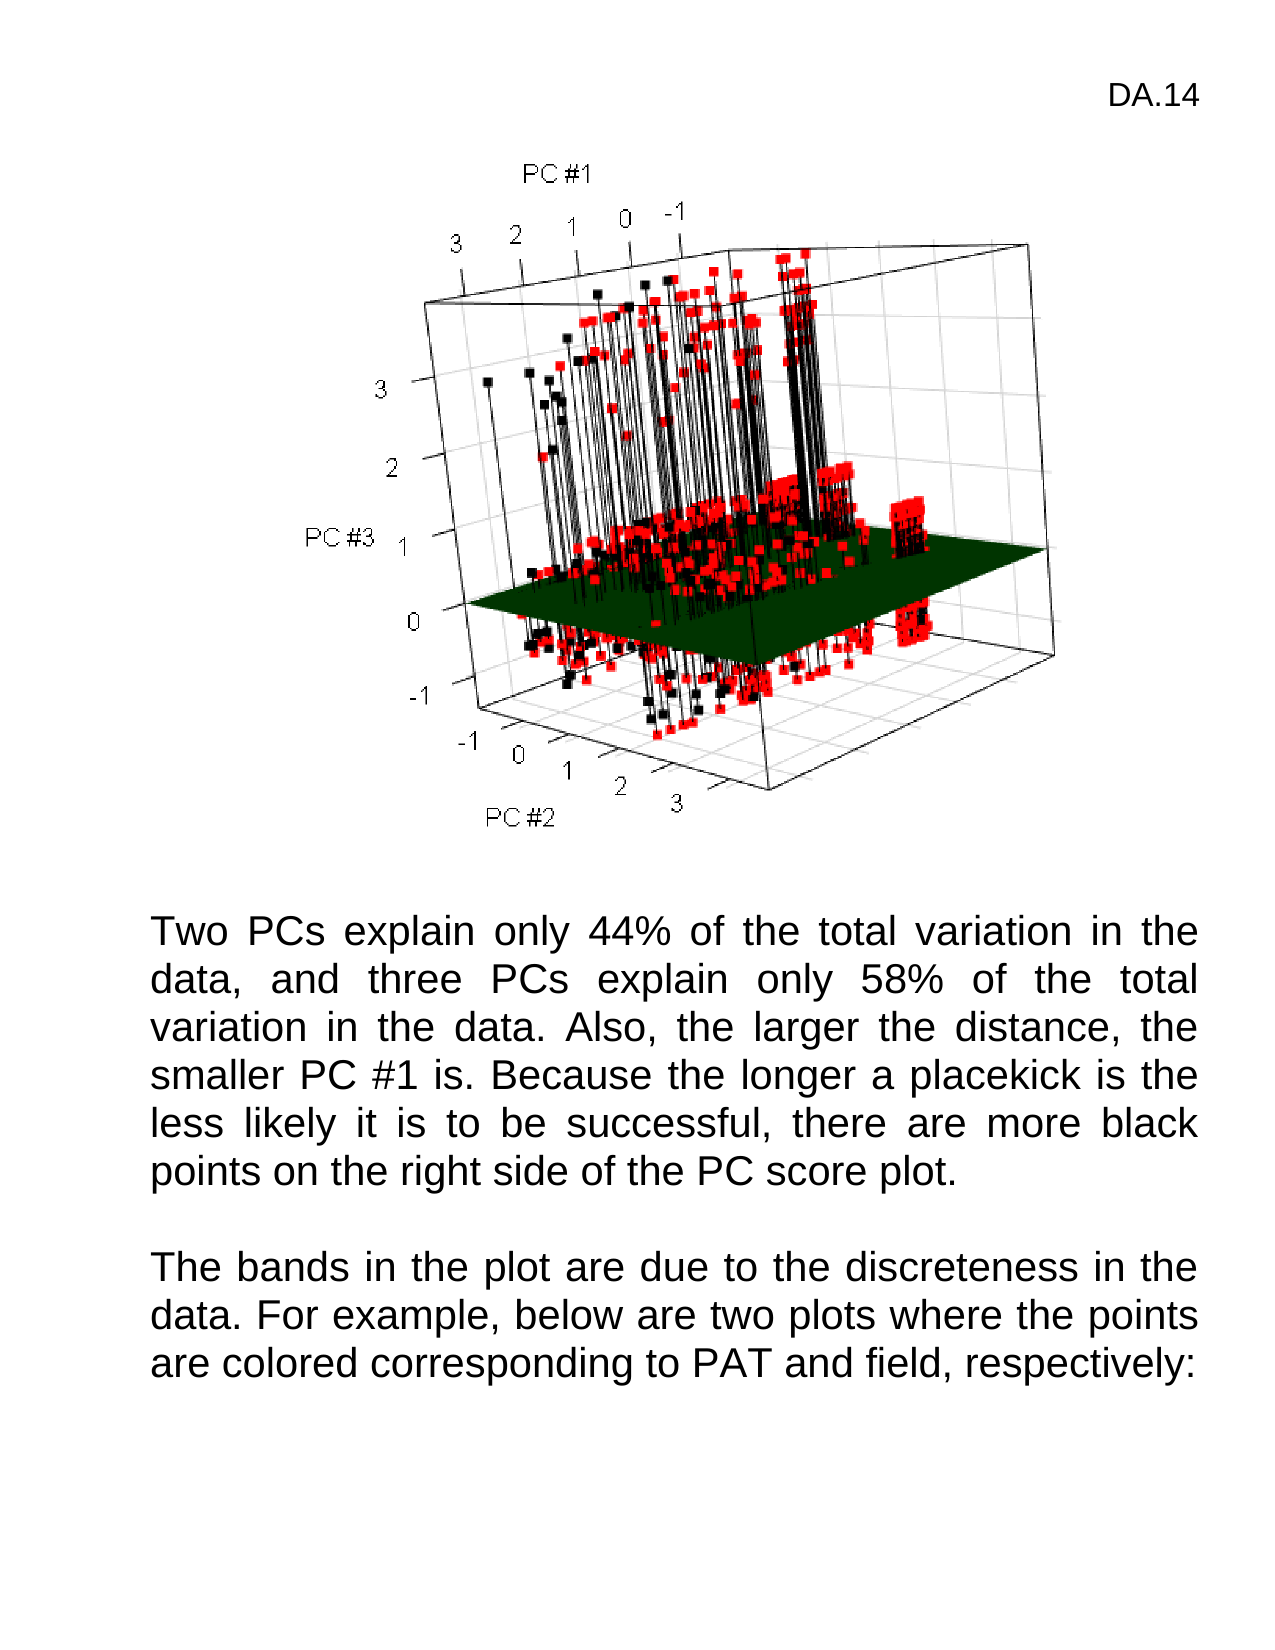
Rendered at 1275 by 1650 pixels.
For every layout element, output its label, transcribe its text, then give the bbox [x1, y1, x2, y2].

picture [286, 122, 1064, 859]
text The bands in the plot are due to the discreteness in the data. For example, below are two plots where the points are colored corresponding to PAT and field, respectively: [150, 1242, 1200, 1386]
text Two PCs explain only 44% of the total variation in the data, and three PCs explain only 58% of the total variation in the data. Also, the larger the distance, the smaller PC #1 is. Because the longer a placekick is the less likely it is to be successful, there are more black points on the right side of the PC score plot. [150, 907, 1200, 1194]
